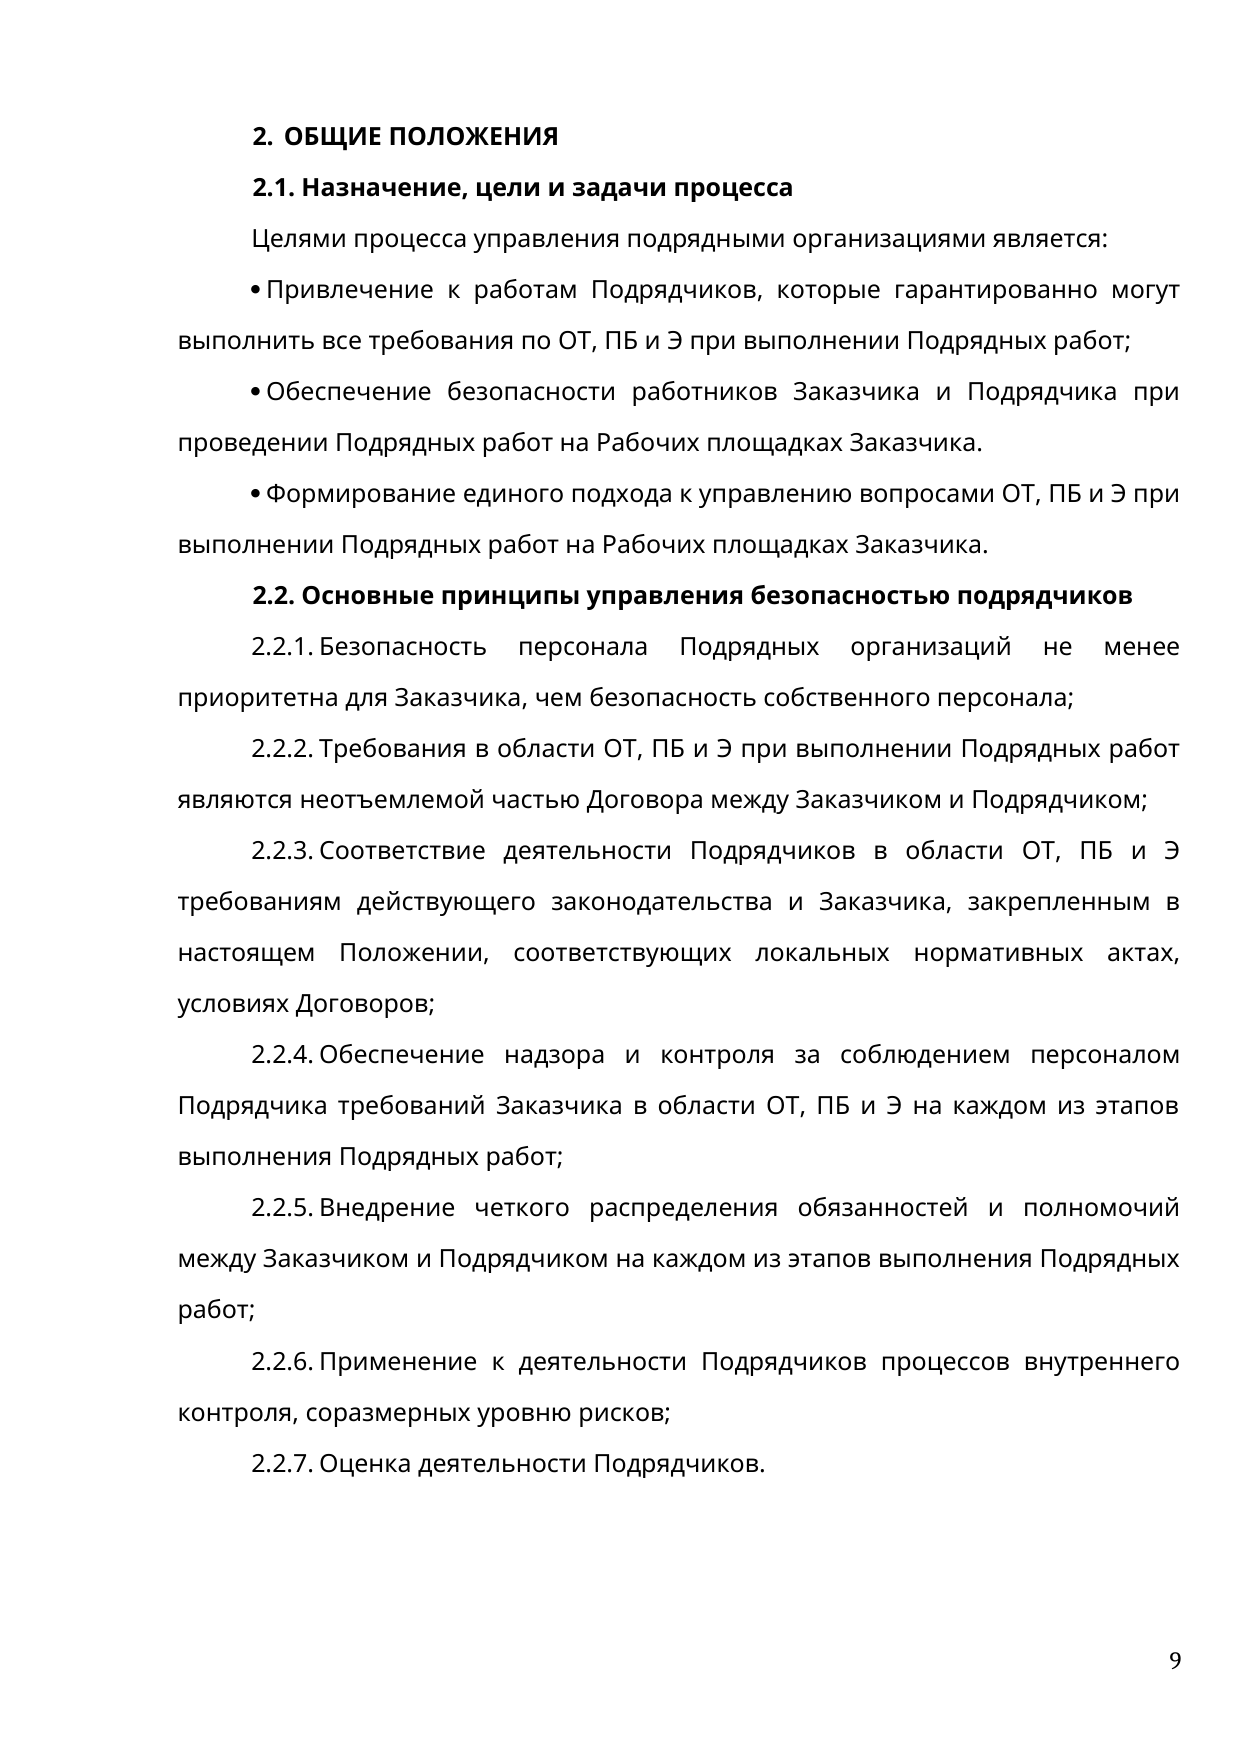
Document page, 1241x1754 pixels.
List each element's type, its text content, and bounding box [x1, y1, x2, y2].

list Безопасность персонала Подрядных организаций не менее приоритетна для Заказчика, чем безопасность собственного персонала; [177, 628, 1181, 714]
list Обеспечение надзора и контроля за соблюдением персоналом Подрядчика требований Заказчика в области ОТ, ПБ и Э на каждом из этапов выполнения Подрядных работ; [177, 1037, 1181, 1173]
subtitle ОБЩИЕ ПОЛОЖЕНИЯ [177, 118, 1181, 152]
list Формирование единого подхода к управлению вопросами ОТ, ПБ и Э при выполнении Подрядных работ на Рабочих площадках Заказчика. [177, 475, 1181, 561]
list Соответствие деятельности Подрядчиков в области ОТ, ПБ и Э требованиям действующего законодательства и Заказчика, закрепленным в настоящем Положении, соответствующих локальных нормативных актах, условиях Договоров; [177, 833, 1181, 1020]
list Внедрение четкого распределения обязанностей и полномочий между Заказчиком и Подрядчиком на каждом из этапов выполнения Подрядных работ; [177, 1190, 1181, 1326]
list Обеспечение безопасности работников Заказчика и Подрядчика при проведении Подрядных работ на Рабочих площадках Заказчика. [177, 373, 1181, 458]
text Целями процесса управления подрядными организациями является: [177, 220, 1181, 254]
subtitle Назначение, цели и задачи процесса [177, 169, 1181, 203]
subtitle Основные принципы управления безопасностью подрядчиков [177, 577, 1181, 612]
list Требования в области ОТ, ПБ и Э при выполнении Подрядных работ являются неотъемлемой частью Договора между Заказчиком и Подрядчиком; [177, 731, 1181, 816]
list Оценка деятельности Подрядчиков. [177, 1445, 1181, 1479]
list Привлечение к работам Подрядчиков, которые гарантированно могут выполнить все требования по ОТ, ПБ и Э при выполнении Подрядных работ; [177, 271, 1181, 356]
list Применение к деятельности Подрядчиков процессов внутреннего контроля, соразмерных уровню рисков; [177, 1343, 1181, 1428]
